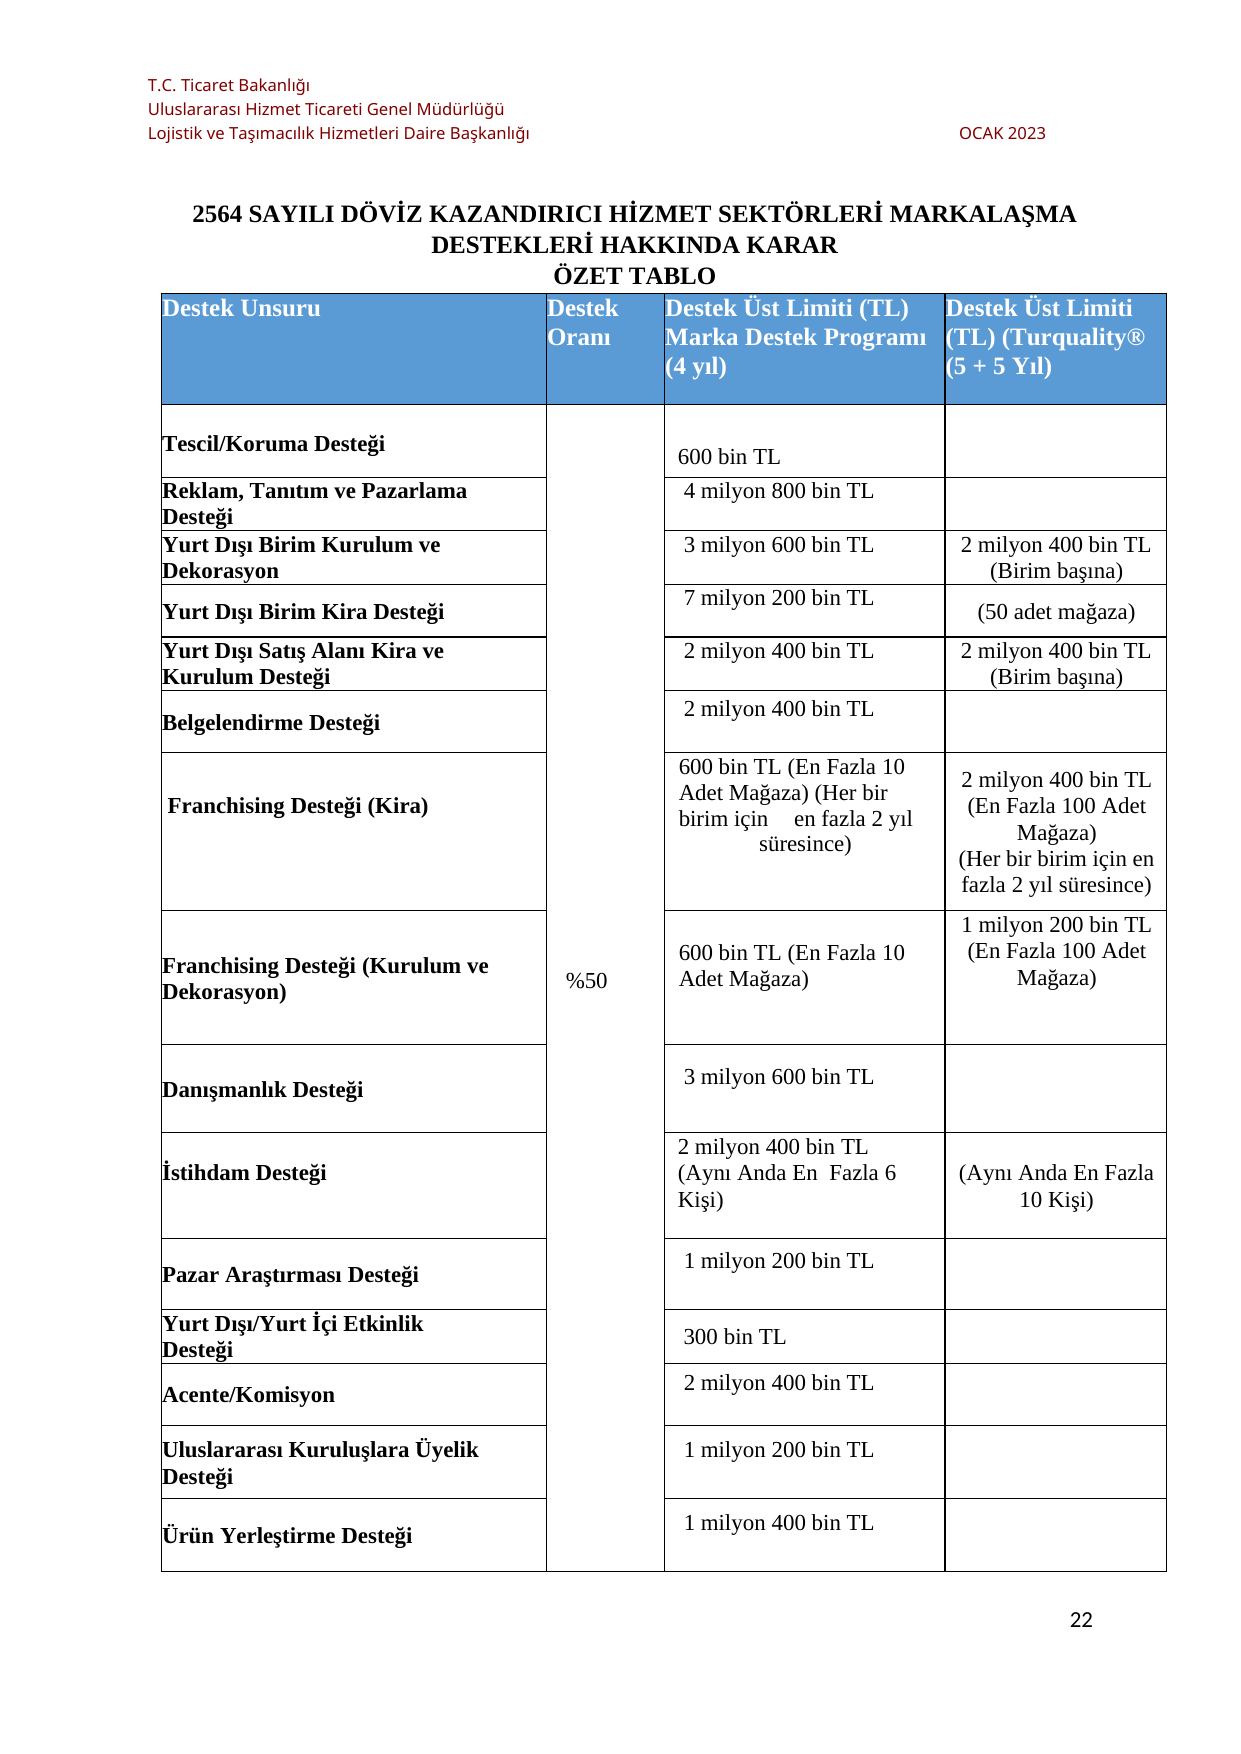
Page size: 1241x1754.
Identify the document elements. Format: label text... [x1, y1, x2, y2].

table_cell Yurt Dışı Birim Kurulum ve Dekorasyon [162, 531, 546, 584]
table_cell 1 milyon 200 bin TL (En Fazla 100 Adet Mağaza) [946, 911, 1166, 1044]
table_cell (Aynı Anda En Fazla 10 Kişi) [946, 1133, 1166, 1237]
table_cell Pazar Araştırması Desteği [162, 1239, 546, 1309]
table_cell 2 milyon 400 bin TL [665, 691, 944, 752]
table_cell 2 milyon 400 bin TL (En Fazla 100 Adet Mağaza) (Her bir birim için en fazla 2 yıl süresince) [946, 753, 1166, 910]
table_cell 600 bin TL [665, 405, 944, 477]
table_cell 1 milyon 200 bin TL [665, 1426, 944, 1498]
table_header Destek Unsuru [162, 294, 546, 404]
table_cell Danışmanlık Desteği [162, 1045, 546, 1132]
table_header Destek Oranı [547, 294, 664, 404]
table_cell Ürün Yerleştirme Desteği [162, 1499, 546, 1571]
table_cell Acente/Komisyon [162, 1364, 546, 1425]
table_cell 2 milyon 400 bin TL [665, 1364, 944, 1425]
table_cell %50 [547, 405, 664, 1571]
table_cell 3 milyon 600 bin TL [665, 1045, 944, 1132]
table_cell Yurt Dışı/Yurt İçi Etkinlik Desteği [162, 1310, 546, 1363]
table_cell 2 milyon 400 bin TL (Aynı Anda En Fazla 6 Kişi) [665, 1133, 944, 1237]
table_cell İstihdam Desteği [162, 1133, 546, 1237]
table_cell 2 milyon 400 bin TL (Birim başına) [946, 638, 1166, 690]
table_cell 1 milyon 200 bin TL [665, 1239, 944, 1309]
table_header Destek Üst Limiti (TL) (Turquality® (5 + 5 Yıl) [946, 294, 1166, 404]
table_cell Franchising Desteği (Kurulum ve Dekorasyon) [162, 911, 546, 1044]
table_cell 4 milyon 800 bin TL [665, 478, 944, 530]
table_cell [946, 1239, 1166, 1309]
table_cell Yurt Dışı Satış Alanı Kira ve Kurulum Desteği [162, 638, 546, 690]
table_cell [946, 1310, 1166, 1363]
table_cell 600 bin TL (En Fazla 10 Adet Mağaza) (Her bir birim için en fazla 2 yıl süresince) [665, 753, 944, 910]
table_cell 300 bin TL [665, 1310, 944, 1363]
table_cell [946, 691, 1166, 752]
table_cell 2 milyon 400 bin TL (Birim başına) [946, 531, 1166, 584]
table_cell Yurt Dışı Birim Kira Desteği [162, 585, 546, 636]
table_cell (50 adet mağaza) [946, 585, 1166, 636]
table_cell [946, 405, 1166, 477]
table_cell [946, 1426, 1166, 1498]
table_cell 3 milyon 600 bin TL [665, 531, 944, 584]
text ÖZET TABLO [190, 261, 1079, 290]
table_cell [946, 1045, 1166, 1132]
table_cell Tescil/Koruma Desteği [162, 405, 546, 477]
table_cell Belgelendirme Desteği [162, 691, 546, 752]
table_cell 1 milyon 400 bin TL [665, 1499, 944, 1571]
table_cell Reklam, Tanıtım ve Pazarlama Desteği [162, 478, 546, 530]
table_cell Uluslararası Kuruluşlara Üyelik Desteği [162, 1426, 546, 1498]
table_cell [946, 478, 1166, 530]
table_cell Franchising Desteği (Kira) [162, 753, 546, 910]
table_header Destek Üst Limiti (TL) Marka Destek Programı (4 yıl) [665, 294, 944, 404]
table_cell 600 bin TL (En Fazla 10 Adet Mağaza) [665, 911, 944, 1044]
table_cell [946, 1499, 1166, 1571]
table_cell 2 milyon 400 bin TL [665, 638, 944, 690]
table_cell 7 milyon 200 bin TL [665, 585, 944, 636]
text 2564 SAYILI DÖVİZ KAZANDIRICI HİZMET SEKTÖRLERİ MARKALAŞMA DESTEKLERİ HAKKINDA KARAR [190, 199, 1079, 259]
table_cell [946, 1364, 1166, 1425]
